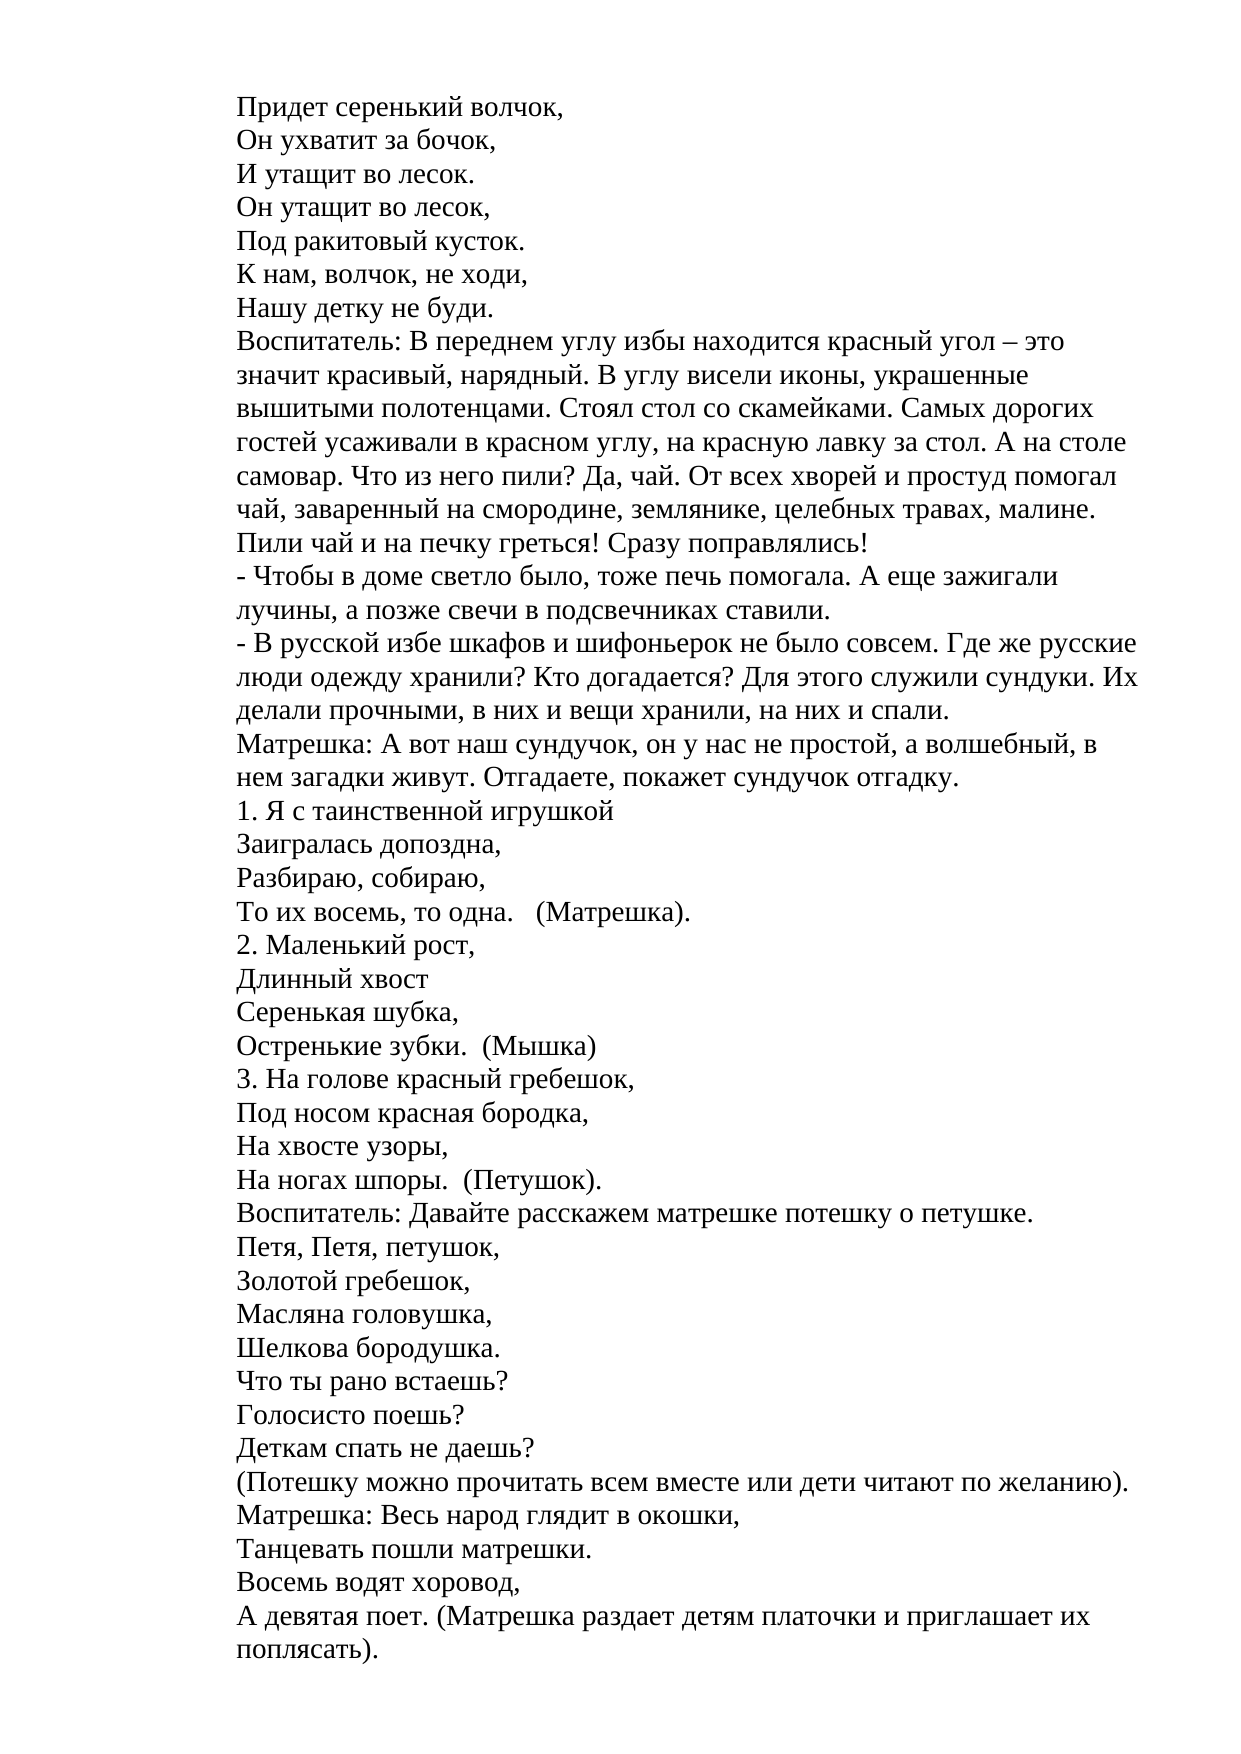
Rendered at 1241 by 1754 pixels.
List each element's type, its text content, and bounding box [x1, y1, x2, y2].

text И утащит во лесок. [236, 156, 1152, 189]
text Придет серенький волчок, [236, 89, 1152, 122]
text Матрешка: А вот наш сундучок, он у нас не простой, а волшебный, в нем загадки живут. Отгадаете, покажет сундучок отгадку. [236, 726, 1152, 793]
text Деткам спать не даешь? [236, 1430, 1152, 1464]
text На ногах шпоры. (Петушок). [236, 1162, 1152, 1196]
text Шелкова бородушка. [236, 1330, 1152, 1363]
text 3. На голове красный гребешок, [236, 1061, 1152, 1095]
text Он ухватит за бочок, [236, 122, 1152, 156]
text На хвосте узоры, [236, 1128, 1152, 1162]
text Танцевать пошли матрешки. [236, 1531, 1152, 1564]
text Под ракитовый кусток. [236, 223, 1152, 256]
text Воспитатель: В переднем углу избы находится красный угол – это значит красивый, нарядный. В углу висели иконы, украшенные вышитыми полотенцами. Стоял стол со скамейками. Самых дорогих гостей усаживали в красном углу, на красную лавку за стол. А на столе самовар. Что из него пили? Да, чай. От всех хворей и простуд помогал чай, заваренный на смородине, землянике, целебных травах, малине. Пили чай и на печку греться! Сразу поправлялись! [236, 323, 1152, 558]
text Серенькая шубка, [236, 994, 1152, 1028]
text Восемь водят хоровод, [236, 1564, 1152, 1598]
text Остренькие зубки. (Мышка) [236, 1028, 1152, 1061]
text Масляна головушка, [236, 1296, 1152, 1330]
text Воспитатель: Давайте расскажем матрешке потешку о петушке. [236, 1196, 1152, 1229]
text Под носом красная бородка, [236, 1095, 1152, 1128]
text Заигралась допоздна, [236, 827, 1152, 860]
text Длинный хвост [236, 961, 1152, 994]
text 2. Маленький рост, [236, 927, 1152, 961]
text Он утащит во лесок, [236, 189, 1152, 223]
text Разбираю, собираю, [236, 860, 1152, 894]
text Золотой гребешок, [236, 1263, 1152, 1296]
text А девятая поет. (Матрешка раздает детям платочки и приглашает их поплясать). [236, 1598, 1152, 1665]
text К нам, волчок, не ходи, [236, 256, 1152, 290]
text Голосисто поешь? [236, 1397, 1152, 1430]
text Что ты рано встаешь? [236, 1363, 1152, 1397]
text - Чтобы в доме светло было, тоже печь помогала. А еще зажигали лучины, а позже свечи в подсвечниках ставили. [236, 558, 1152, 625]
text Нашу детку не буди. [236, 290, 1152, 323]
text Матрешка: Весь народ глядит в окошки, [236, 1497, 1152, 1531]
text Петя, Петя, петушок, [236, 1229, 1152, 1263]
text 1. Я с таинственной игрушкой [236, 793, 1152, 827]
text То их восемь, то одна. (Матрешка). [236, 894, 1152, 927]
text (Потешку можно прочитать всем вместе или дети читают по желанию). [236, 1464, 1152, 1497]
text - В русской избе шкафов и шифоньерок не было совсем. Где же русские люди одежду хранили? Кто догадается? Для этого служили сундуки. Их делали прочными, в них и вещи хранили, на них и спали. [236, 625, 1152, 726]
